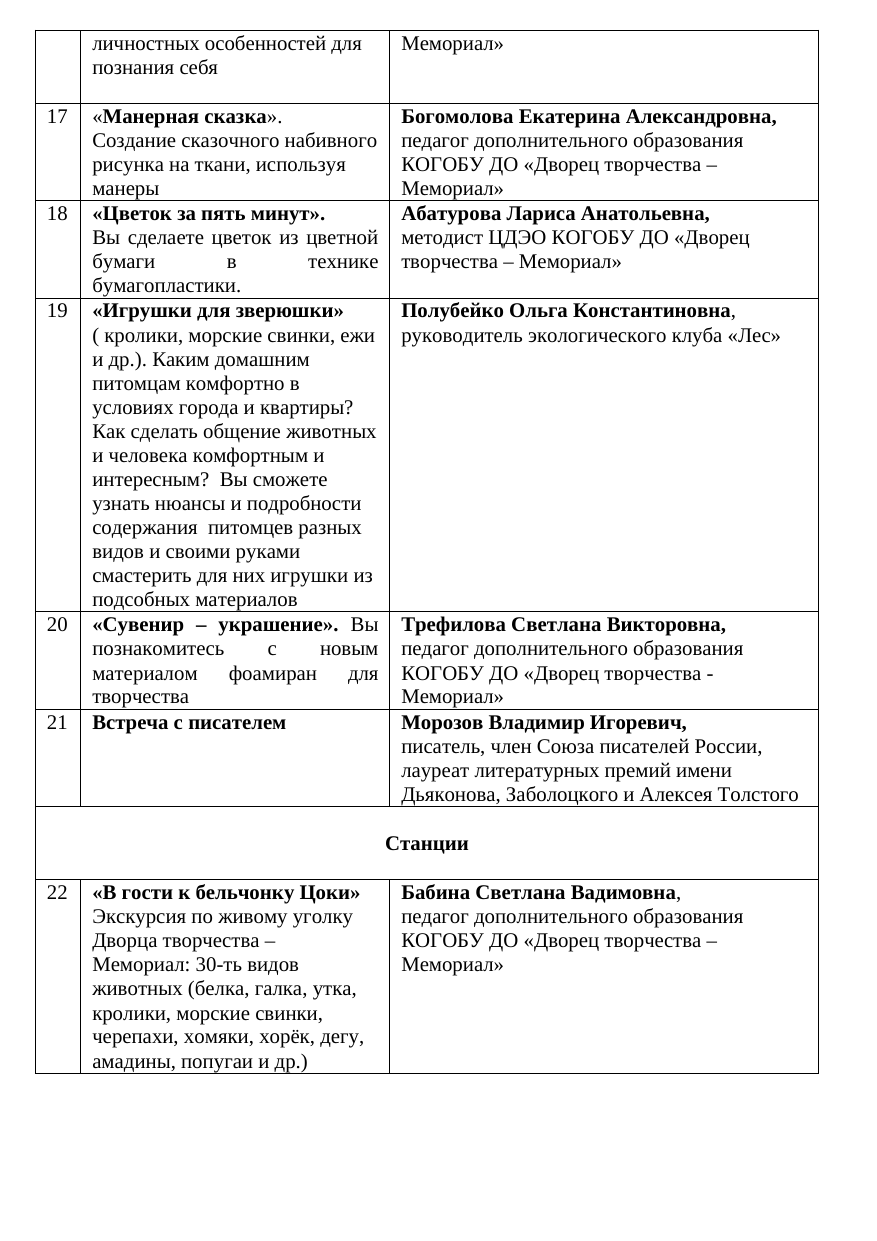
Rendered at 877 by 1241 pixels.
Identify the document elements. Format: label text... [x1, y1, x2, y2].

table_cell Морозов Владимир Игоревич, писатель, член Союза писателей России, лауреат литературных премий имени Дьяконова, Заболоцкого и Алексея Толстого [390, 710, 818, 806]
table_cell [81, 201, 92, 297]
table_cell «Познай себя – познаешь мир». Раскрытие своих личностных особенностей для познания себя [81, 31, 389, 103]
table_cell Станции [36, 807, 818, 879]
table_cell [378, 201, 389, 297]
table_cell 20 [36, 612, 80, 708]
table_cell 16 [36, 31, 80, 103]
table_cell Трефилова Светлана Викторовна, педагог дополнительного образования КОГОБУ ДО «Дворец творчества - Мемориал» [390, 612, 818, 708]
table_cell Богомолова Екатерина Александровна, педагог дополнительного образования КОГОБУ ДО «Дворец творчества – Мемориал» [390, 104, 818, 200]
table_cell 18 [36, 201, 80, 297]
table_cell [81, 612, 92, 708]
table_cell Бабина Светлана Вадимовна, педагог дополнительного образования КОГОБУ ДО «Дворец творчества – Мемориал» [390, 880, 818, 1073]
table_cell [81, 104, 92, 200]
table_cell 21 [36, 710, 80, 806]
table_cell 22 [36, 880, 80, 1073]
table_cell «Игрушки для зверюшки» ( кролики, морские свинки, ежи и др.). Каким домашним питомцам комфортно в условиях города и квартиры? Как сделать общение животных и человека комфортным и интересным? Вы сможете узнать нюансы и подробности содержания питомцев разных видов и своими руками смастерить для них игрушки из подсобных материалов [81, 299, 389, 611]
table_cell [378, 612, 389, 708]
table_cell 17 [36, 104, 80, 200]
table_cell «В гости к бельчонку Цоки» Экскурсия по живому уголку Дворца творчества – Мемориал: 30-ть видов животных (белка, галка, утка, кролики, морские свинки, черепахи, хомяки, хорёк, дегу, амадины, попугаи и др.) [81, 880, 389, 1073]
table_cell Абатурова Лариса Анатольевна, методист ЦДЭО КОГОБУ ДО «Дворец творчества – Мемориал» [390, 201, 818, 297]
table_cell «Манерная сказка». Создание сказочного набивного рисунка на ткани, используя манеры [159, 104, 389, 200]
table_cell Новикова Ксения Андреевна, психолог КОГОБУ ДО «Дворец творчества – Мемориал» [390, 31, 818, 103]
table_cell Встреча с писателем [81, 710, 389, 806]
table_cell 19 [36, 299, 80, 611]
table_cell Полубейко Ольга Константиновна, руководитель экологического клуба «Лес» [390, 299, 818, 611]
